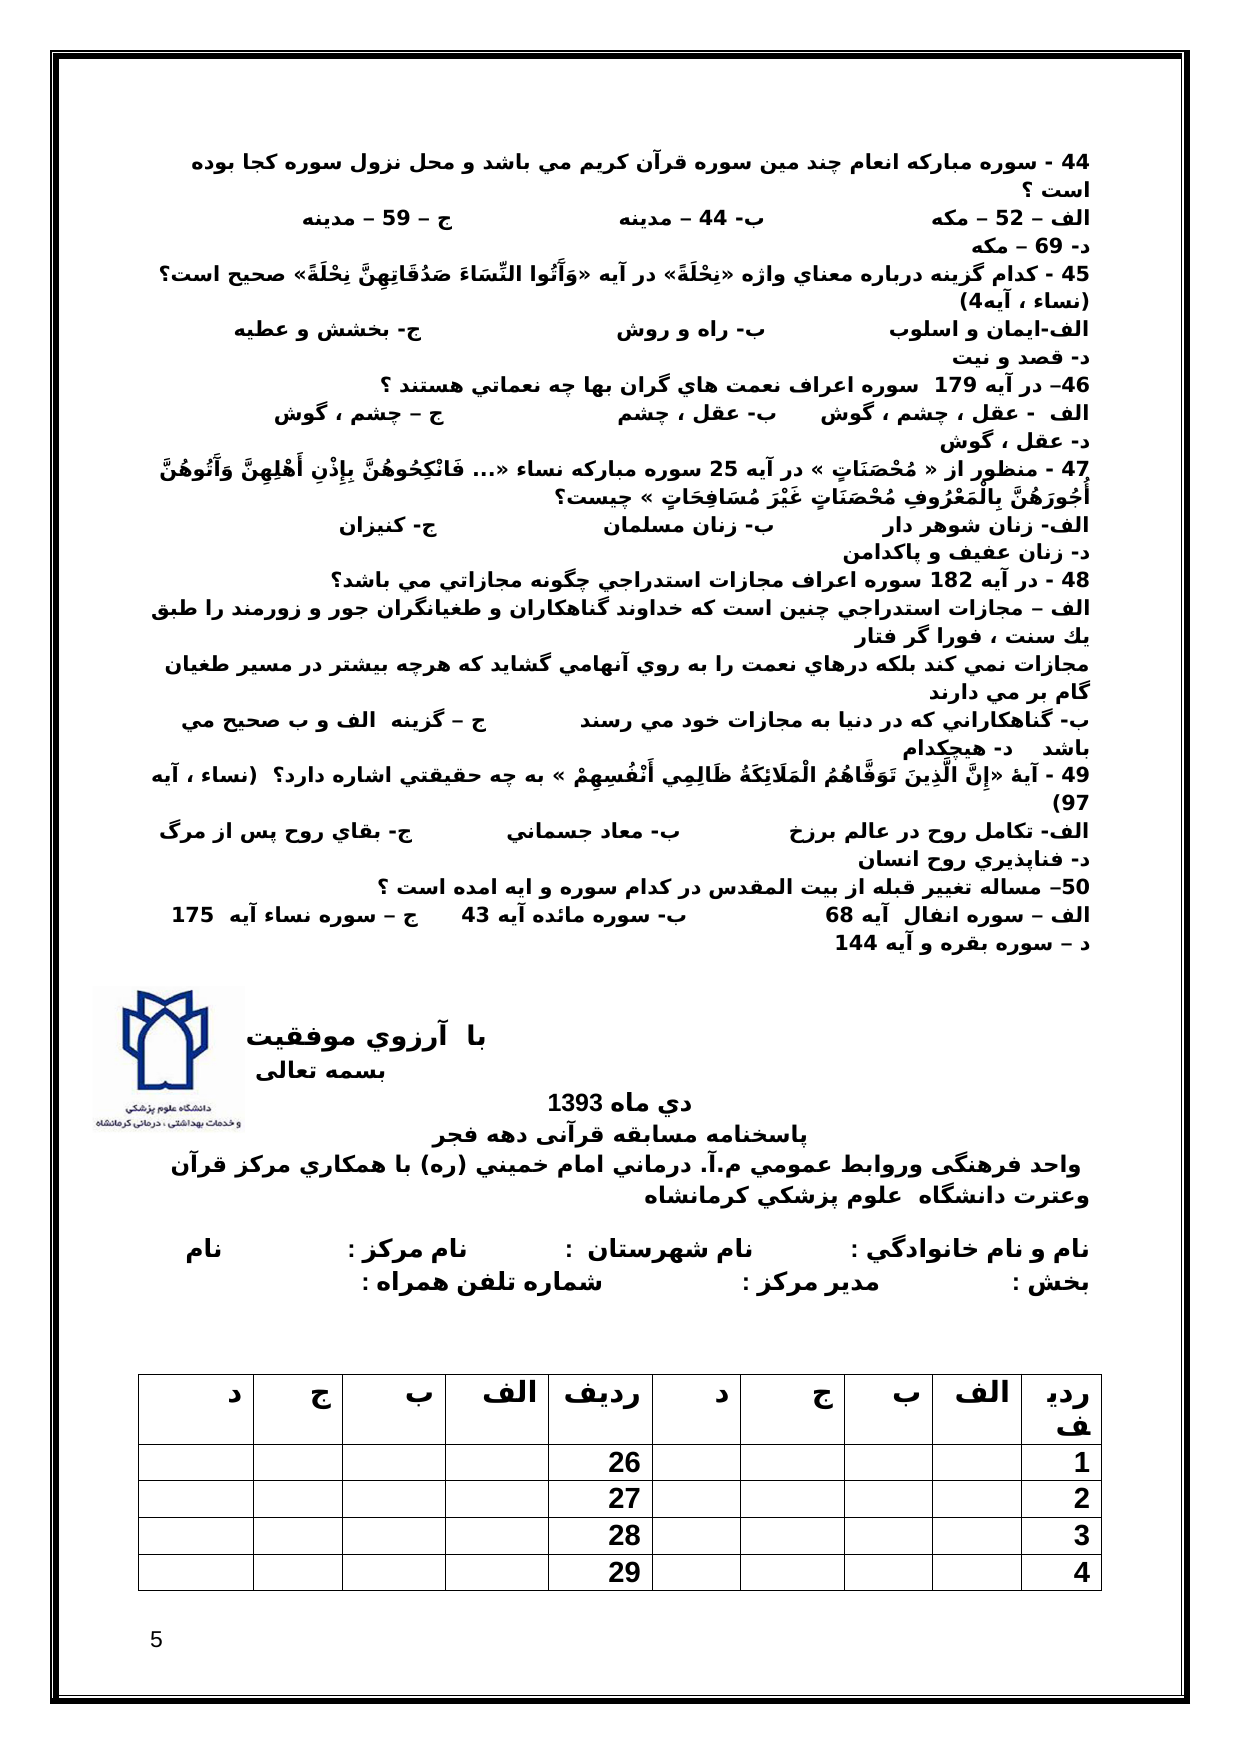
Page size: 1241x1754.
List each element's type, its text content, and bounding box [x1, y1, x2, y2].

table_cell 1 [1022, 1445, 1101, 1480]
table_header د [653, 1375, 740, 1444]
table_cell [845, 1518, 932, 1554]
table_cell [446, 1481, 548, 1517]
table_cell 27 [549, 1481, 652, 1517]
table_cell [446, 1445, 548, 1480]
table_cell 2 [1022, 1481, 1101, 1517]
text بسمه تعالی دي ماه 1393 [150, 1057, 1090, 1117]
table_cell 26 [549, 1445, 652, 1480]
text الف – مجازات استدراجي چنين است كه خداوند گناهكاران و طغيانگران جور و زورمند را طبق يك سنت ، فورا گر فتار [150, 596, 1090, 648]
table_cell [653, 1518, 740, 1554]
table_cell [933, 1445, 1021, 1480]
table_cell [845, 1481, 932, 1517]
table_header ب [845, 1375, 932, 1444]
text الف – سوره انفال آيه 68 ب- سوره مائده آيه 43 ج – سوره نساء آيه 175 د – سوره بقره و آیه 144 [150, 903, 1090, 987]
table_cell [446, 1518, 548, 1554]
table_cell 29 [549, 1555, 652, 1590]
table_cell [343, 1555, 445, 1590]
text 50– مساله تغيير قبله از بيت المقدس در كدام سوره و ايه امده است ؟ [150, 874, 1090, 899]
table_cell [139, 1555, 253, 1590]
table_header ج [741, 1375, 844, 1444]
text پاسخنامه مسابقه قرآنی دهه فجر [150, 1121, 1090, 1148]
table_cell [845, 1445, 932, 1480]
table_header د [139, 1375, 253, 1444]
table_header الف [933, 1375, 1021, 1444]
table_header ردیف [1022, 1375, 1101, 1444]
text 44 - سوره مباركه انعام چند مين سوره قرآن كريم مي باشد و محل نزول سوره كجا بوده است ؟ [150, 150, 1090, 202]
table_header ج [254, 1375, 342, 1444]
table_cell [139, 1445, 253, 1480]
table_cell [741, 1445, 844, 1480]
text 45 - كدام گزينه درباره معناي واژه «نِحْلَةً» در آيه «وَآَتُوا النِّسَاءَ صَدُقَاتِهِنَّ نِحْلَةً» صحيح است؟ (نساء ، آيه4) [150, 262, 1090, 314]
table_cell [343, 1518, 445, 1554]
table_cell [254, 1555, 342, 1590]
text مجازات نمي كند بلكه درهاي نعمت را به روي آنهامي گشايد كه هرچه بيشتر در مسير طغيان گام بر مي دارند [150, 652, 1090, 704]
table_cell [741, 1555, 844, 1590]
table_cell [139, 1518, 253, 1554]
table_cell [741, 1481, 844, 1517]
table_cell [933, 1555, 1021, 1590]
table_cell [933, 1481, 1021, 1517]
text 48 - در آيه 182 سوره اعراف مجازات استدراجي چگونه مجازاتي مي باشد؟ [150, 568, 1090, 592]
table_cell [653, 1555, 740, 1590]
text الف-ايمان و اسلوب ب- راه و روش ج- بخشش و عطيه د- قصد و نيت [150, 317, 1090, 369]
picture [82, 986, 245, 1134]
text 49 - آيۀ «إِنَّ الَّذِينَ تَوَفَّاهُمُ الْمَلَائِكَةُ ظَالِمِي أَنْفُسِهِمْ » به چه حقيقتي اشاره دارد؟ (نساء ، آيه97) [150, 763, 1090, 815]
table_cell [741, 1518, 844, 1554]
table_cell [653, 1481, 740, 1517]
text 47 - منظور از « مُحْصَنَاتٍ » در آيه 25 سوره مباركه نساء «... فَانْكِحُوهُنَّ بِإِذْنِ أَهْلِهِنَّ وَآَتُوهُنَّ أُجُورَهُنَّ بِالْمَعْرُوفِ مُحْصَنَاتٍ غَيْرَ مُسَافِحَاتٍ » چيست؟ [150, 457, 1090, 509]
table_cell 3 [1022, 1518, 1101, 1554]
text الف- تكامل روح در عالم برزخ ب- معاد جسماني ج- بقاي روح پس از مرگ د- فناپذيري روح انسان [150, 819, 1090, 871]
text الف- زنان شوهر دار ب- زنان مسلمان ج- كنيزان د- زنان عفيف و پاكدامن [150, 513, 1090, 565]
text واحد فرهنگی وروابط عمومي م.آ. درماني امام خميني (ره) با همكاري مركز قرآن وعترت دانشگاه علوم پزشكي كرمانشاه [150, 1152, 1090, 1209]
table_cell [446, 1555, 548, 1590]
table_cell 28 [549, 1518, 652, 1554]
text نام و نام خانوادگي : نام شهرستان : نام مركز : نام بخش : مدير مركز : شماره تلفن همراه : [150, 1234, 1090, 1295]
table_header الف [446, 1375, 548, 1444]
table_cell [653, 1445, 740, 1480]
text 46– در آيه 179 سوره اعراف نعمت هاي گران بها چه نعماتي هستند ؟ [150, 373, 1090, 397]
table_cell 4 [1022, 1555, 1101, 1590]
table_cell [343, 1481, 445, 1517]
table_header ب [343, 1375, 445, 1444]
text الف - عقل ، چشم ، گوش ب- عقل ، چشم ج – چشم ، گوش د- عقل ، گوش [150, 401, 1090, 453]
text با آرزوي موفقيت [150, 1021, 1090, 1052]
table_cell [139, 1481, 253, 1517]
table_cell [933, 1518, 1021, 1554]
table_cell [845, 1555, 932, 1590]
text الف – 52 – مكه ب- 44 – مدينه ج – 59 – مدينه د- 69 – مكه [150, 206, 1090, 258]
table_cell [254, 1445, 342, 1480]
text ب- گناهكاراني كه در دنيا به مجازات خود مي رسند ج – گزينه الف و ب صحيح مي باشد د- هيچكدام [150, 707, 1090, 760]
table_cell [254, 1481, 342, 1517]
table_cell [254, 1518, 342, 1554]
table_cell [343, 1445, 445, 1480]
table_header ردیف [549, 1375, 652, 1444]
